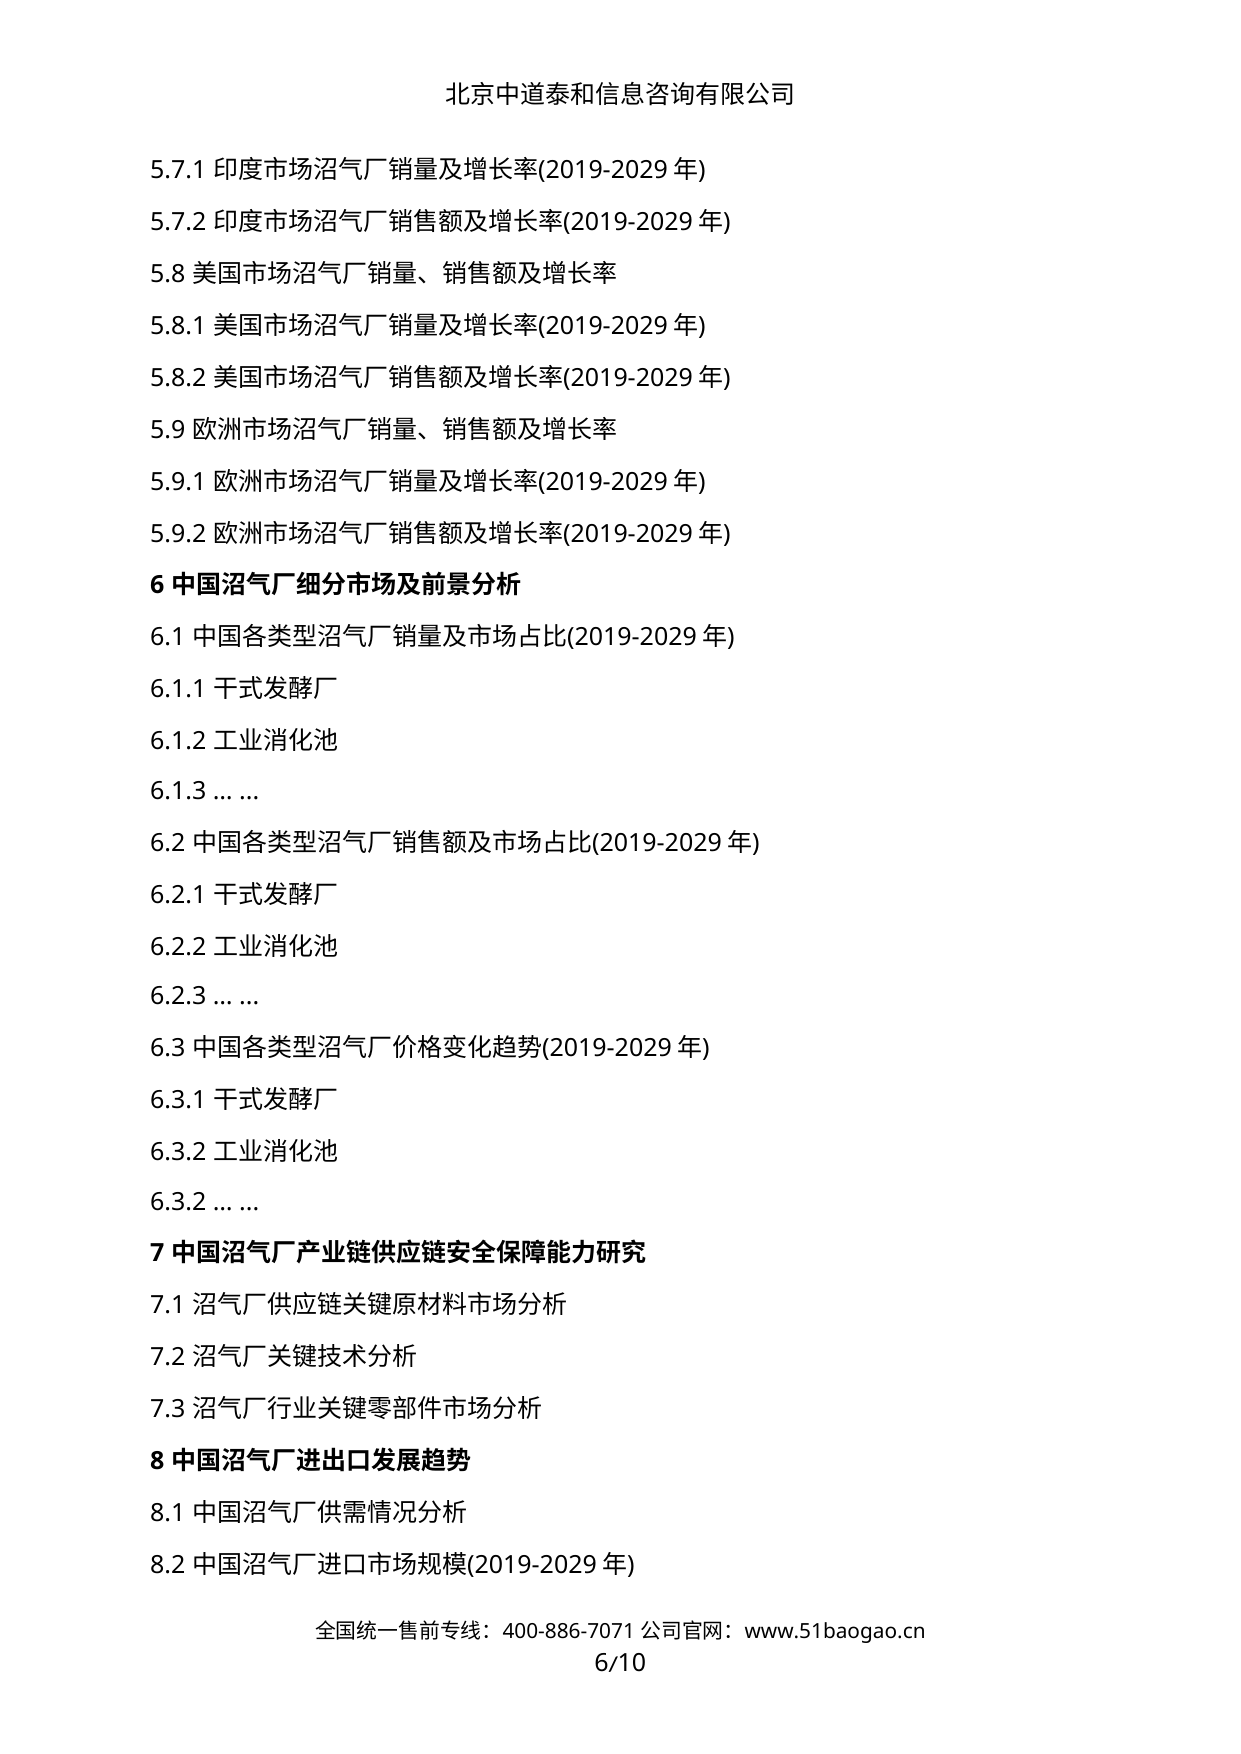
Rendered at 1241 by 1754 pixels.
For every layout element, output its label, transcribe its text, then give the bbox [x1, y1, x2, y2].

text 5.7.1 印度市场沼气厂销量及增长率(2019-2029年) [150, 150, 1090, 186]
text 6.3.2 … ... [150, 1183, 1090, 1217]
text 7.1 沼气厂供应链关键原材料市场分析 [150, 1285, 1090, 1321]
text 8.2 中国沼气厂进口市场规模(2019-2029年) [150, 1544, 1090, 1580]
text 5.9.1 欧洲市场沼气厂销量及增长率(2019-2029年) [150, 461, 1090, 497]
text 5.8.2 美国市场沼气厂销售额及增长率(2019-2029年) [150, 357, 1090, 394]
text 6.3.1 干式发酵厂 [150, 1079, 1090, 1116]
text 6.3.2 工业消化池 [150, 1131, 1090, 1167]
text 5.9.2 欧洲市场沼气厂销售额及增长率(2019-2029年) [150, 513, 1090, 549]
text 6.1.3 … ... [150, 772, 1090, 807]
text 6.2.2 工业消化池 [150, 926, 1090, 962]
text 5.8.1 美国市场沼气厂销量及增长率(2019-2029年) [150, 306, 1090, 342]
text 6.1 中国各类型沼气厂销量及市场占比(2019-2029年) [150, 617, 1090, 653]
text 6.1.1 干式发酵厂 [150, 669, 1090, 705]
text 8 中国沼气厂进出口发展趋势 [150, 1440, 1090, 1477]
text 6 中国沼气厂细分市场及前景分析 [150, 565, 1090, 601]
text 7 中国沼气厂产业链供应链安全保障能力研究 [150, 1233, 1090, 1269]
text 6.2.3 … ... [150, 978, 1090, 1012]
text 7.3 沼气厂行业关键零部件市场分析 [150, 1388, 1090, 1425]
text 6.3 中国各类型沼气厂价格变化趋势(2019-2029年) [150, 1027, 1090, 1064]
text 8.1 中国沼气厂供需情况分析 [150, 1492, 1090, 1528]
text 5.7.2 印度市场沼气厂销售额及增长率(2019-2029年) [150, 202, 1090, 238]
text 7.2 沼气厂关键技术分析 [150, 1337, 1090, 1373]
text 5.9 欧洲市场沼气厂销量、销售额及增长率 [150, 409, 1090, 446]
text 6.2.1 干式发酵厂 [150, 874, 1090, 910]
text 6.1.2 工业消化池 [150, 721, 1090, 757]
text 5.8 美国市场沼气厂销量、销售额及增长率 [150, 254, 1090, 290]
text 6.2 中国各类型沼气厂销售额及市场占比(2019-2029年) [150, 822, 1090, 858]
